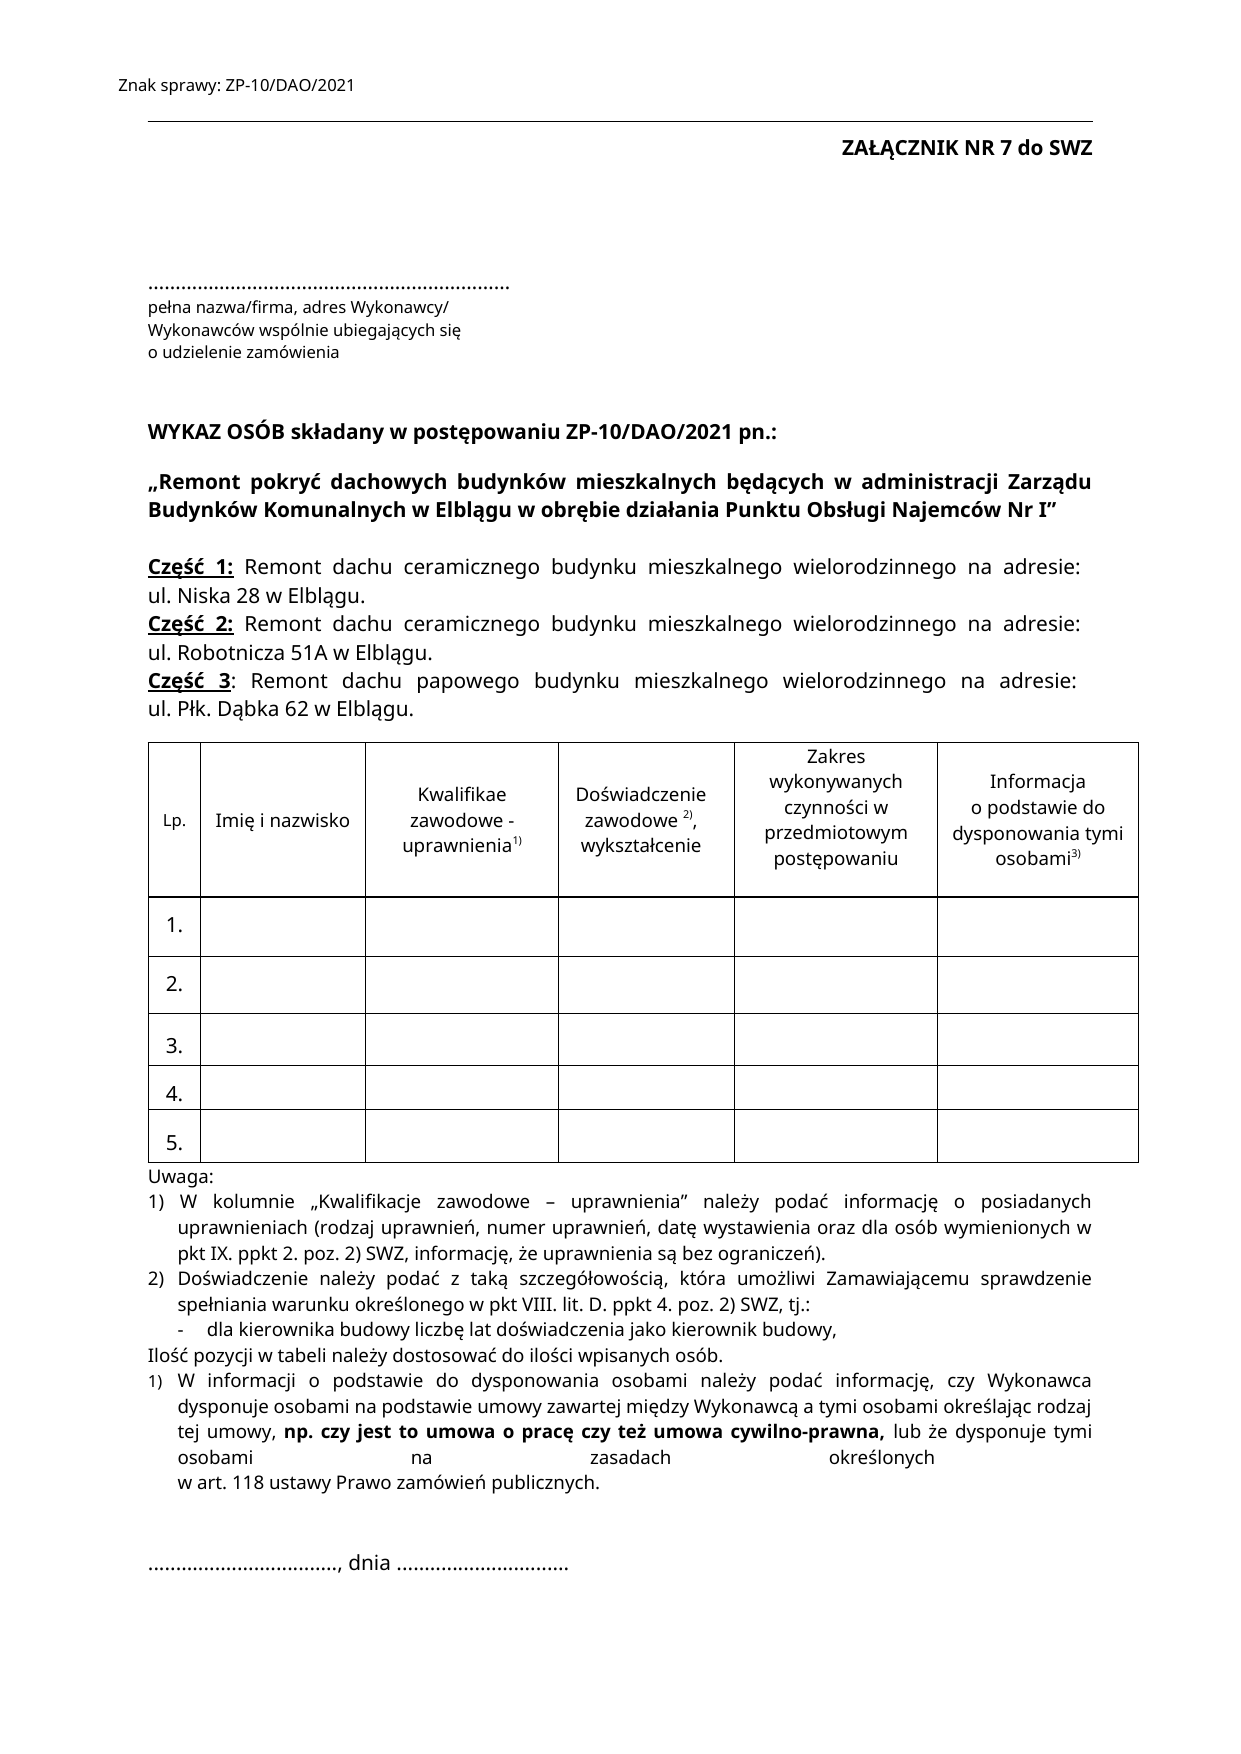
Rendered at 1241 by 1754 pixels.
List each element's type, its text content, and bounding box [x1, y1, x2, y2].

text Część 3: Remont dachu papowego budynku mieszkalnego wielorodzinnego na adresie: ul. Płk. Dąbka 62 w Elblągu. [148, 666, 1093, 723]
table_cell 3. [149, 1014, 200, 1065]
table_cell [559, 1110, 734, 1162]
table_cell 2. [149, 957, 200, 1013]
table_cell [735, 1066, 937, 1108]
table_cell [735, 1014, 937, 1065]
table_cell [938, 1110, 1138, 1162]
text .................................., dnia ............................... [148, 1548, 1093, 1576]
table_cell [938, 957, 1138, 1013]
table_cell [201, 898, 365, 956]
list W informacji o podstawie do dysponowania osobami należy podać informację, czy Wykonawca dysponuje osobami na podstawie umowy zawartej między Wykonawcą a tymi osobami określając rodzaj tej umowy, np. czy jest to umowa o pracę czy też umowa cywilno-prawna, lub że dysponuje tymi osobami na zasadach określonych w art. 118 ustawy Prawo zamówień publicznych. [148, 1367, 1093, 1495]
table_cell [938, 1014, 1138, 1065]
text Część 2: Remont dachu ceramicznego budynku mieszkalnego wielorodzinnego na adresie: ul. Robotnicza 51A w Elblągu. [148, 609, 1093, 666]
text ………………………………………………………… [148, 267, 546, 295]
table_header Kwalifikae zawodowe - uprawnienia1) [366, 743, 558, 896]
table_cell [201, 1014, 365, 1065]
table_header Informacja o podstawie do dysponowania tymi osobami3) [938, 743, 1138, 896]
table_cell [366, 1014, 558, 1065]
table_header Imię i nazwisko [201, 743, 365, 896]
table_header Doświadczenie zawodowe 2), wykształcenie [559, 743, 734, 896]
table_cell [201, 957, 365, 1013]
table_cell 5. [149, 1110, 200, 1162]
text Ilość pozycji w tabeli należy dostosować do ilości wpisanych osób. [148, 1342, 1093, 1367]
table_cell [559, 1066, 734, 1108]
table_cell [559, 898, 734, 956]
table_cell 1. [149, 898, 200, 956]
text WYKAZ OSÓB składany w postępowaniu ZP-10/DAO/2021 pn.: [148, 417, 1093, 445]
table_cell [201, 1066, 365, 1108]
table_cell 4. [149, 1066, 200, 1108]
text pełna nazwa/firma, adres Wykonawcy/ [148, 295, 472, 318]
text 1) W kolumnie „Kwalifikacje zawodowe – uprawnienia” należy podać informację o posiadanych uprawnieniach (rodzaj uprawnień, numer uprawnień, datę wystawienia oraz dla osób wymienionych w pkt IX. ppkt 2. poz. 2) SWZ, informację, że uprawnienia są bez ograniczeń). [148, 1189, 1093, 1265]
table_cell [559, 957, 734, 1013]
text Uwaga: [148, 1163, 1093, 1189]
table_header Lp. [149, 743, 200, 896]
table_header Zakres wykonywanych czynności w przedmiotowym postępowaniu [735, 743, 937, 896]
table_cell [735, 957, 937, 1013]
text 2) Doświadczenie należy podać z taką szczegółowością, która umożliwi Zamawiającemu sprawdzenie spełniania warunku określonego w pkt VIII. lit. D. ppkt 4. poz. 2) SWZ, tj.: [148, 1265, 1093, 1316]
text „Remont pokryć dachowych budynków mieszkalnych będących w administracji Zarządu Budynków Komunalnych w Elblągu w obrębie działania Punktu Obsługi Najemców Nr I” [148, 467, 1093, 524]
text - dla kierownika budowy liczbę lat doświadczenia jako kierownik budowy, [177, 1316, 1093, 1342]
table_cell [735, 1110, 937, 1162]
table_cell [938, 1066, 1138, 1108]
table_cell [366, 1066, 558, 1108]
table_cell [366, 1110, 558, 1162]
table_cell [366, 898, 558, 956]
text Wykonawców wspólnie ubiegających się o udzielenie zamówienia [148, 318, 472, 363]
table_cell [366, 957, 558, 1013]
table_cell [735, 898, 937, 956]
table_cell [559, 1014, 734, 1065]
table_cell [201, 1110, 365, 1162]
table_cell [938, 898, 1138, 956]
text Część 1: Remont dachu ceramicznego budynku mieszkalnego wielorodzinnego na adresie: ul. Niska 28 w Elblągu. [148, 552, 1093, 609]
